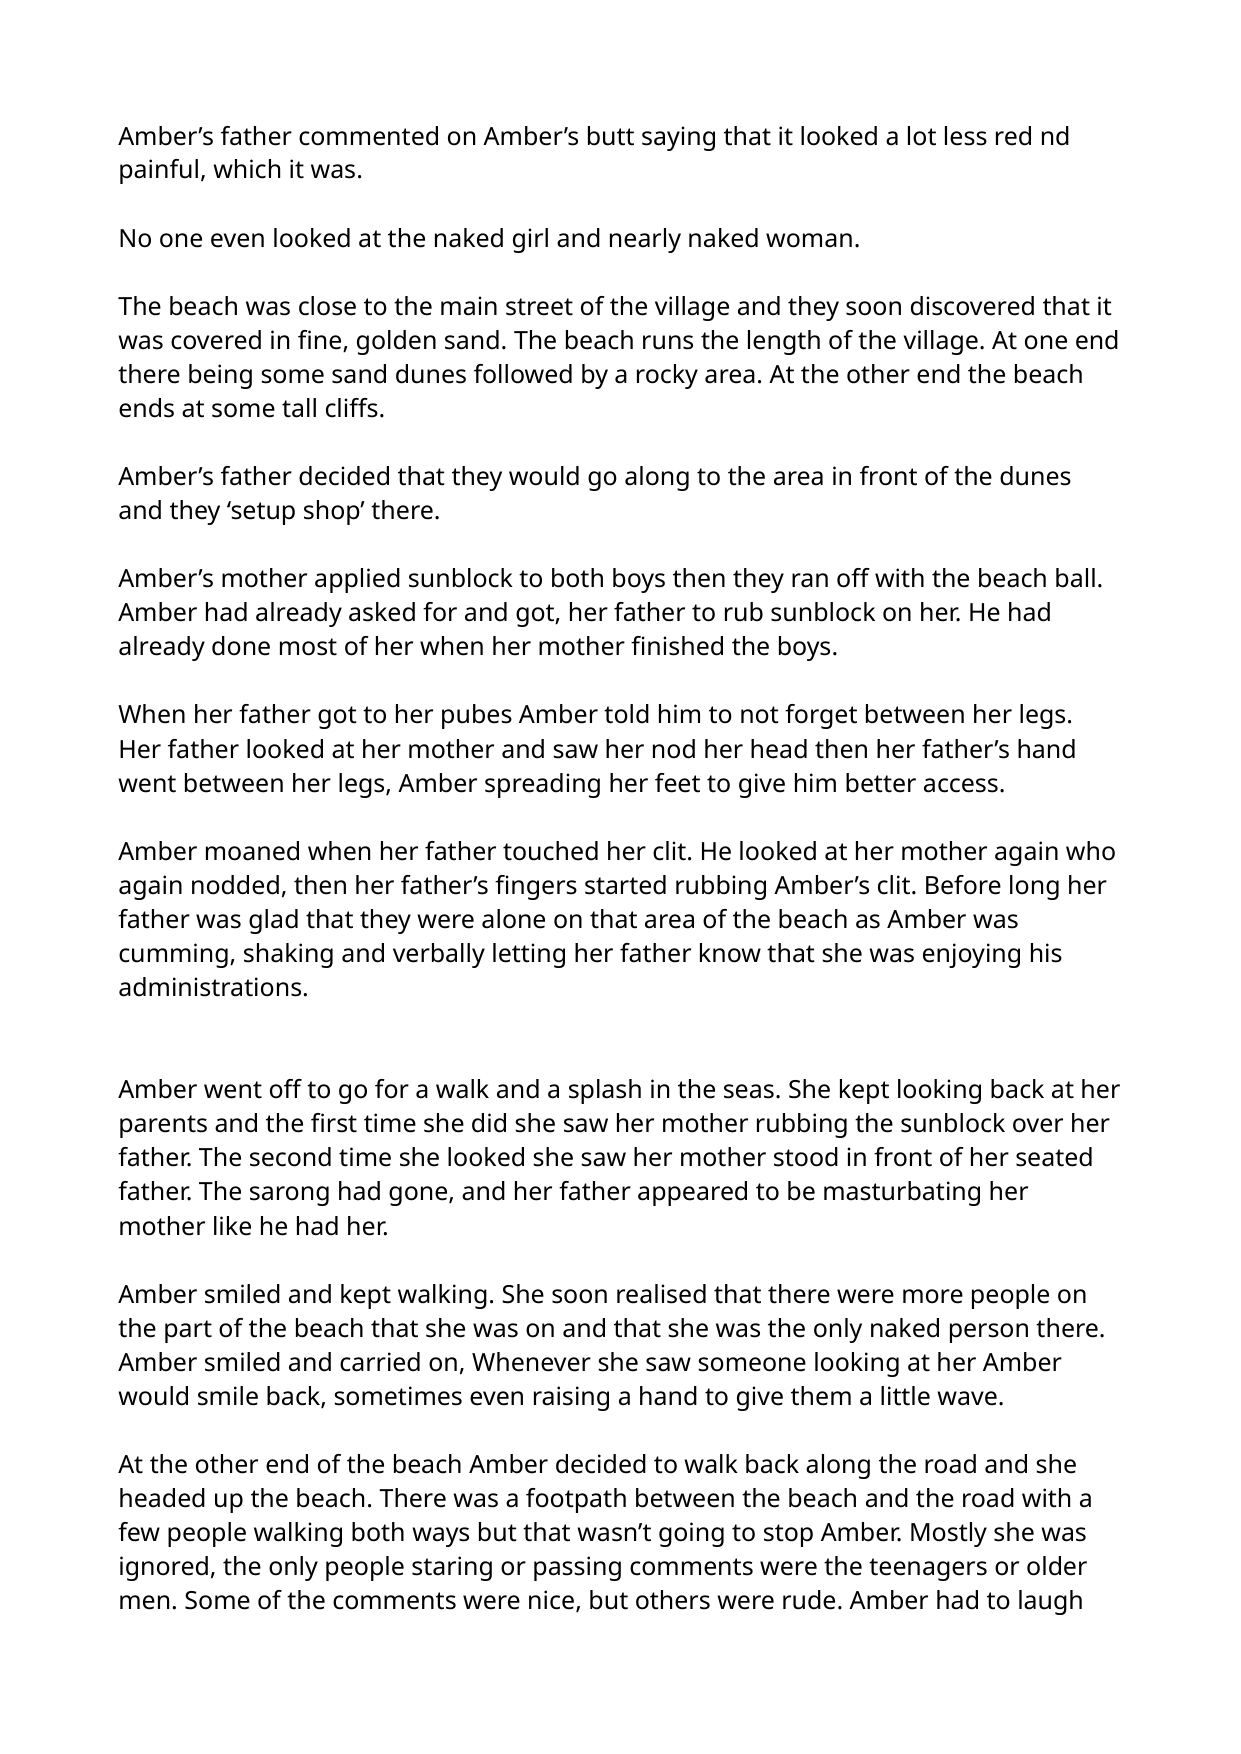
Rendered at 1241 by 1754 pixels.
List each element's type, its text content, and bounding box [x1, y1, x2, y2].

text Amber’s father commented on Amber’s butt saying that it looked a lot less red nd painful, which it was. [118, 118, 1122, 186]
text Amber went off to go for a walk and a splash in the seas. She kept looking back at her parents and the first time she did she saw her mother rubbing the sunblock over her father. The second time she looked she saw her mother stood in front of her seated father. The sarong had gone, and her father appeared to be masturbating her mother like he had her. [118, 1072, 1122, 1242]
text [118, 1447, 1122, 1617]
text Amber smiled and kept walking. She soon realised that there were more people on the part of the beach that she was on and that she was the only naked person there. Amber smiled and carried on, Whenever she saw someone looking at her Amber would smile back, sometimes even raising a hand to give them a little wave. [118, 1276, 1122, 1412]
text The beach was close to the main street of the village and they soon discovered that it was covered in fine, golden sand. The beach runs the length of the village. At one end there being some sand dunes followed by a rocky area. At the other end the beach ends at some tall cliffs. [118, 288, 1122, 425]
text Amber’s father decided that they would go along to the area in front of the dunes and they ‘setup shop’ there. [118, 459, 1122, 527]
text No one even looked at the naked girl and nearly naked woman. [118, 220, 1122, 254]
text Amber moaned when her father touched her clit. He looked at her mother again who again nodded, then her father’s fingers started rubbing Amber’s clit. Before long her father was glad that they were alone on that area of the beach as Amber was cumming, shaking and verbally letting her father know that she was enjoying his administrations. [118, 833, 1122, 1004]
text When her father got to her pubes Amber told him to not forget between her legs. Her father looked at her mother and saw her nod her head then her father’s hand went between her legs, Amber spreading her feet to give him better access. [118, 697, 1122, 799]
text Amber’s mother applied sunblock to both boys then they ran off with the beach ball. Amber had already asked for and got, her father to rub sunblock on her. He had already done most of her when her mother finished the boys. [118, 561, 1122, 663]
